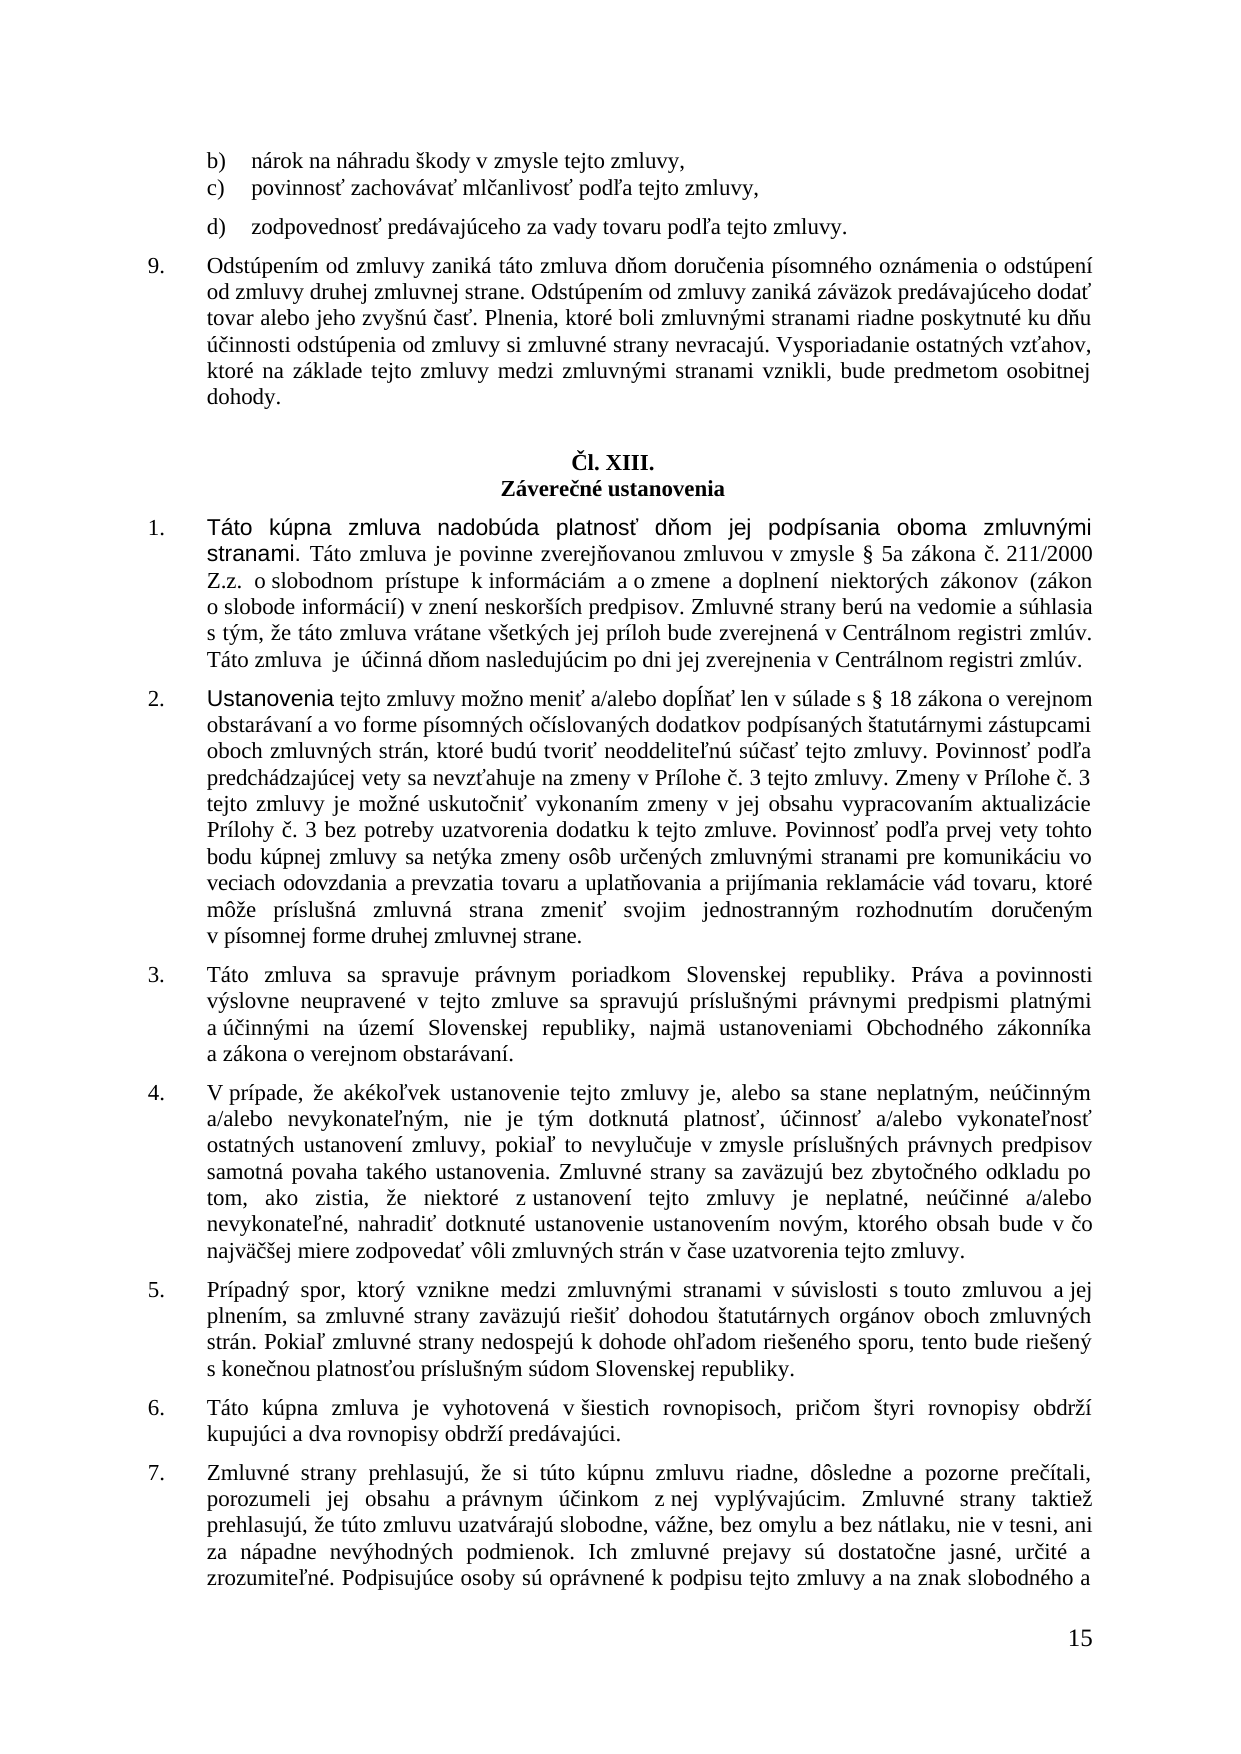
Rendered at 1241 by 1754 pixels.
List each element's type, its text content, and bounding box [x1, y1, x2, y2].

list zodpovednosť predávajúceho za vady tovaru podľa tejto zmluvy. [207, 213, 1090, 239]
list Táto zmluva sa spravuje právnym poriadkom Slovenskej republiky. Práva a povinnosti výslovne neupravené v tejto zmluve sa spravujú príslušnými právnymi predpismi platnými a účinnými na území Slovenskej republiky, najmä ustanoveniami Obchodného zákonníka a zákona o verejnom obstarávaní. [148, 961, 1093, 1066]
list V prípade, že akékoľvek ustanovenie tejto zmluvy je, alebo sa stane neplatným, neúčinným a/alebo nevykonateľným, nie je tým dotknutá platnosť, účinnosť a/alebo vykonateľnosť ostatných ustanovení zmluvy, pokiaľ to nevylučuje v zmysle príslušných právnych predpisov samotná povaha takého ustanovenia. Zmluvné strany sa zaväzujú bez zbytočného odkladu po tom, ako zistia, že niektoré z ustanovení tejto zmluvy je neplatné, neúčinné a/alebo nevykonateľné, nahradiť dotknuté ustanovenie ustanovením novým, ktorého obsah bude v čo najväčšej miere zodpovedať vôli zmluvných strán v čase uzatvorenia tejto zmluvy. [148, 1079, 1093, 1263]
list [148, 1459, 1093, 1591]
text Čl. XIII. [133, 449, 1093, 475]
list nárok na náhradu škody v zmysle tejto zmluvy, [207, 148, 1090, 174]
list Odstúpením od zmluvy zaniká táto zmluva dňom doručenia písomného oznámenia o odstúpení od zmluvy druhej zmluvnej strane. Odstúpením od zmluvy zaniká záväzok predávajúceho dodať tovar alebo jeho zvyšnú časť. Plnenia, ktoré boli zmluvnými stranami riadne poskytnuté ku dňu účinnosti odstúpenia od zmluvy si zmluvné strany nevracajú. Vysporiadanie ostatných vzťahov, ktoré na základe tejto zmluvy medzi zmluvnými stranami vznikli, bude predmetom osobitnej dohody. [148, 252, 1093, 410]
list Táto kúpna zmluva nadobúda platnosť dňom jej podpísania oboma zmluvnými stranami. Táto zmluva je povinne zverejňovanou zmluvou v zmysle § 5a zákona č. 211/2000 Z.z. o slobodnom prístupe k informáciám a o zmene a doplnení niektorých zákonov (zákon o slobode informácií) v znení neskorších predpisov. Zmluvné strany berú na vedomie a súhlasia s tým, že táto zmluva vrátane všetkých jej príloh bude zverejnená v Centrálnom registri zmlúv. Táto zmluva je účinná dňom nasledujúcim po dni jej zverejnenia v Centrálnom registri zmlúv. [148, 514, 1093, 672]
list Táto kúpna zmluva je vyhotovená v šiestich rovnopisoch, pričom štyri rovnopisy obdrží kupujúci a dva rovnopisy obdrží predávajúci. [148, 1394, 1093, 1446]
list Prípadný spor, ktorý vznikne medzi zmluvnými stranami v súvislosti s touto zmluvou a jej plnením, sa zmluvné strany zaväzujú riešiť dohodou štatutárnych orgánov oboch zmluvných strán. Pokiaľ zmluvné strany nedospejú k dohode ohľadom riešeného sporu, tento bude riešený s konečnou platnosťou príslušným súdom Slovenskej republiky. [148, 1276, 1093, 1381]
list Ustanovenia tejto zmluvy možno meniť a/alebo dopĺňať len v súlade s § 18 zákona o verejnom obstarávaní a vo forme písomných očíslovaných dodatkov podpísaných štatutárnymi zástupcami oboch zmluvných strán, ktoré budú tvoriť neoddeliteľnú súčasť tejto zmluvy. Povinnosť podľa predchádzajúcej vety sa nevzťahuje na zmeny v Prílohe č. 3 tejto zmluvy. Zmeny v Prílohe č. 3 tejto zmluvy je možné uskutočniť vykonaním zmeny v jej obsahu vypracovaním aktualizácie Prílohy č. 3 bez potreby uzatvorenia dodatku k tejto zmluve. Povinnosť podľa prvej vety tohto bodu kúpnej zmluvy sa netýka zmeny osôb určených zmluvnými stranami pre komunikáciu vo veciach odovzdania a prevzatia tovaru a uplatňovania a prijímania reklamácie vád tovaru, ktoré môže príslušná zmluvná strana zmeniť svojim jednostranným rozhodnutím doručeným v písomnej forme druhej zmluvnej strane. [148, 685, 1093, 948]
text Záverečné ustanovenia [133, 475, 1093, 501]
list povinnosť zachovávať mlčanlivosť podľa tejto zmluvy, [207, 174, 1090, 200]
